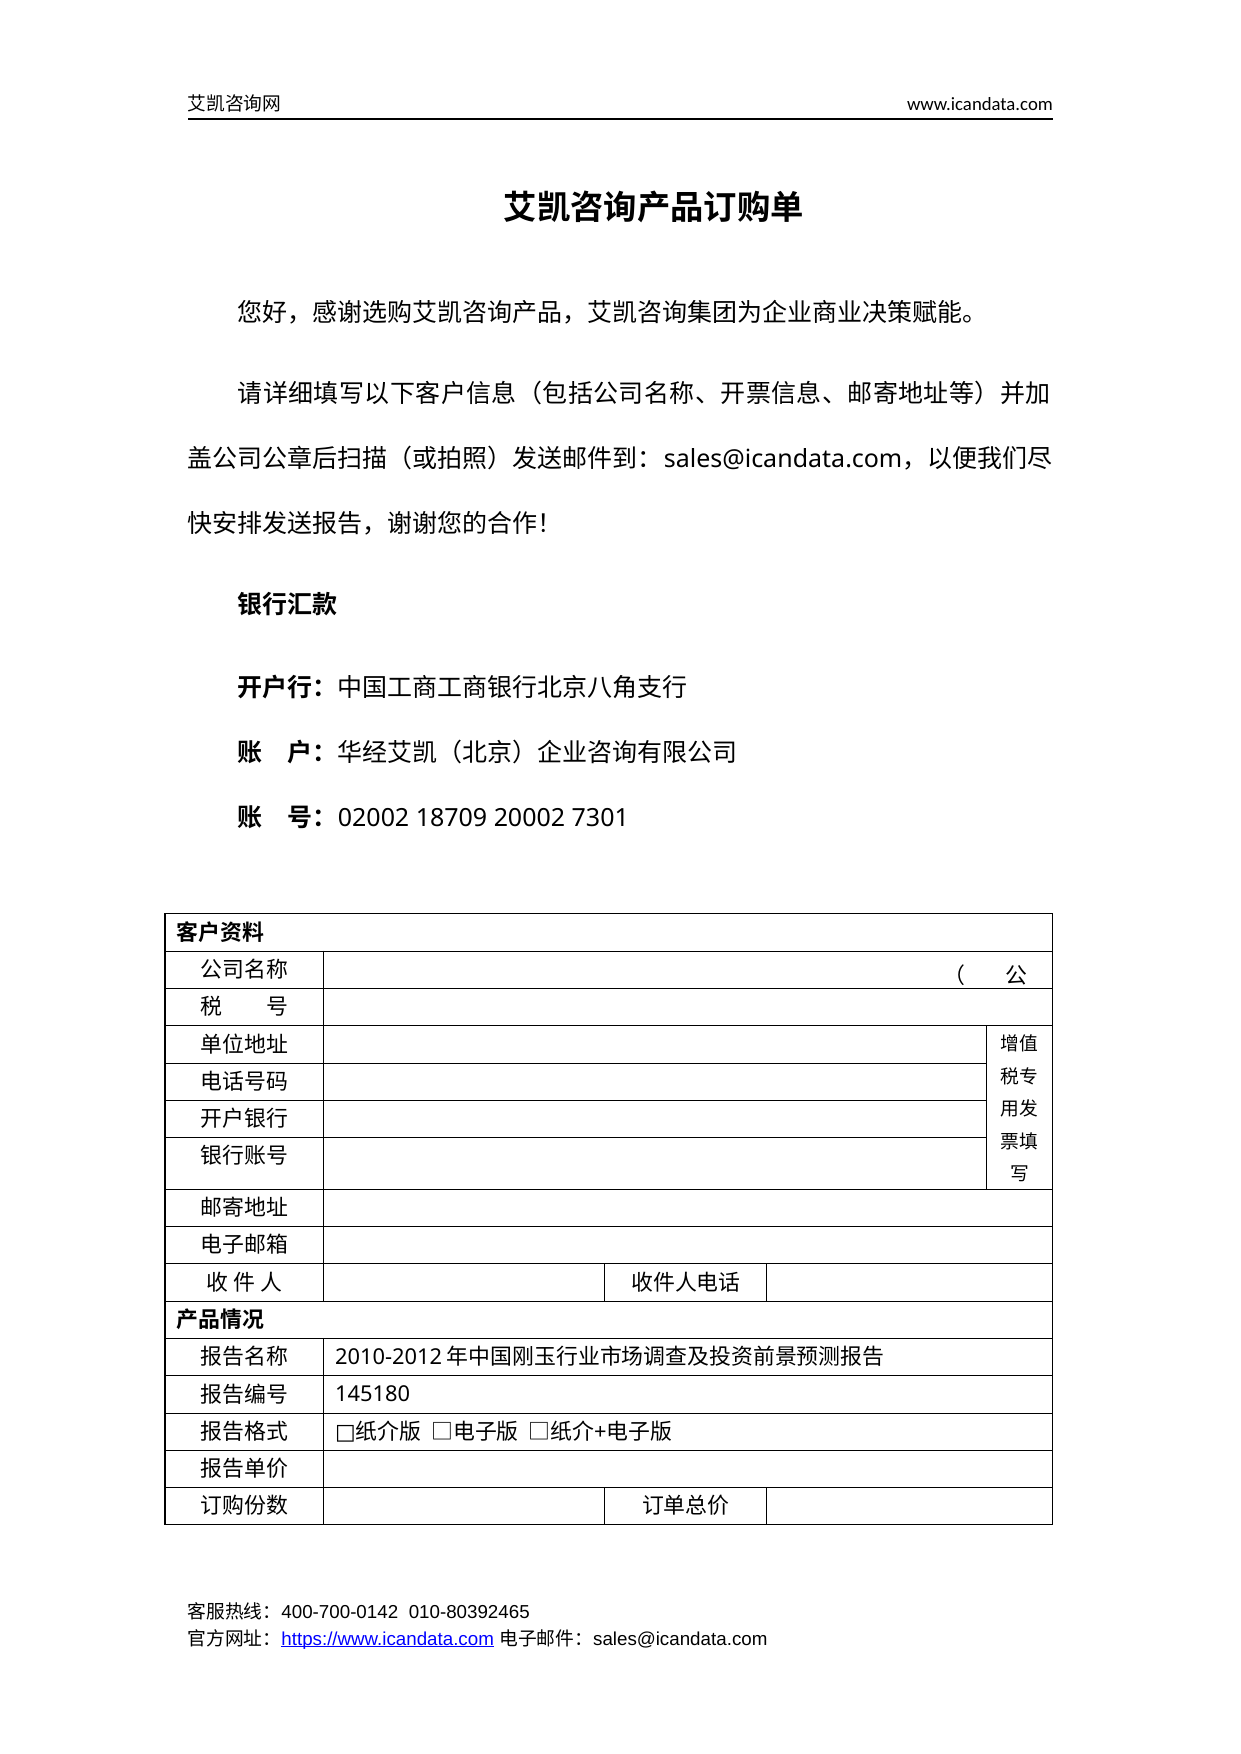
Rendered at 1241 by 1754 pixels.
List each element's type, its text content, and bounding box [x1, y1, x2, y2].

table_cell 报告单价 [166, 1451, 323, 1487]
table_cell [324, 952, 1052, 988]
text 开户行：中国工商工商银行北京八角支行 [187, 653, 1053, 718]
table_cell [767, 1264, 1052, 1301]
text 银行汇款 [187, 570, 1053, 635]
table_cell [324, 1026, 986, 1062]
table_cell 报告编号 [166, 1376, 323, 1412]
table_cell [324, 1451, 1052, 1487]
table_cell 订单总价 [605, 1488, 766, 1524]
table_cell 增值税专用发票填写 [987, 1026, 1052, 1189]
table_cell [324, 1190, 1052, 1226]
table_cell [324, 1138, 986, 1189]
table_cell 开户银行 [166, 1101, 323, 1137]
table_cell 订购份数 [166, 1488, 323, 1524]
table_cell 产品情况 [166, 1302, 1052, 1338]
text 请详细填写以下客户信息（包括公司名称、开票信息、邮寄地址等）并加盖公司公章后扫描（或拍照）发送邮件到：sales@icandata.com，以便我们尽快安排发送报告，谢谢您的合作！ [187, 359, 1053, 554]
text 您好，感谢选购艾凯咨询产品，艾凯咨询集团为企业商业决策赋能。 [187, 278, 1053, 343]
table_cell [324, 1064, 986, 1100]
table_cell 电子邮箱 [166, 1227, 323, 1263]
table_cell 145180 [324, 1376, 1052, 1412]
table_cell [324, 989, 1052, 1025]
table_cell 电话号码 [166, 1064, 323, 1100]
table_cell 银行账号 [166, 1138, 323, 1189]
table_cell □纸介版 □电子版 □纸介+电子版 [324, 1414, 1052, 1450]
table_cell [324, 1101, 986, 1137]
table_cell 税 号 [166, 989, 323, 1025]
table_cell [324, 1264, 604, 1301]
text 艾凯咨询产品订购单 [187, 172, 1053, 237]
table_cell [767, 1488, 1052, 1524]
text 账 号：02002 18709 20002 7301 [187, 783, 1053, 848]
table_cell 公司名称 [166, 952, 323, 988]
table_header 客户资料 [166, 914, 1052, 951]
table_cell [324, 1488, 604, 1524]
table_cell 单位地址 [166, 1026, 323, 1062]
table_cell [324, 1227, 1052, 1263]
table_cell 报告格式 [166, 1414, 323, 1450]
text 账 户：华经艾凯（北京）企业咨询有限公司 [187, 718, 1053, 783]
table_cell 邮寄地址 [166, 1190, 323, 1226]
table_cell 收件人电话 [605, 1264, 766, 1301]
table_cell 2010-2012年中国刚玉行业市场调查及投资前景预测报告 [324, 1339, 1052, 1375]
table_cell 收 件 人 [166, 1264, 323, 1301]
table_cell 报告名称 [166, 1339, 323, 1375]
